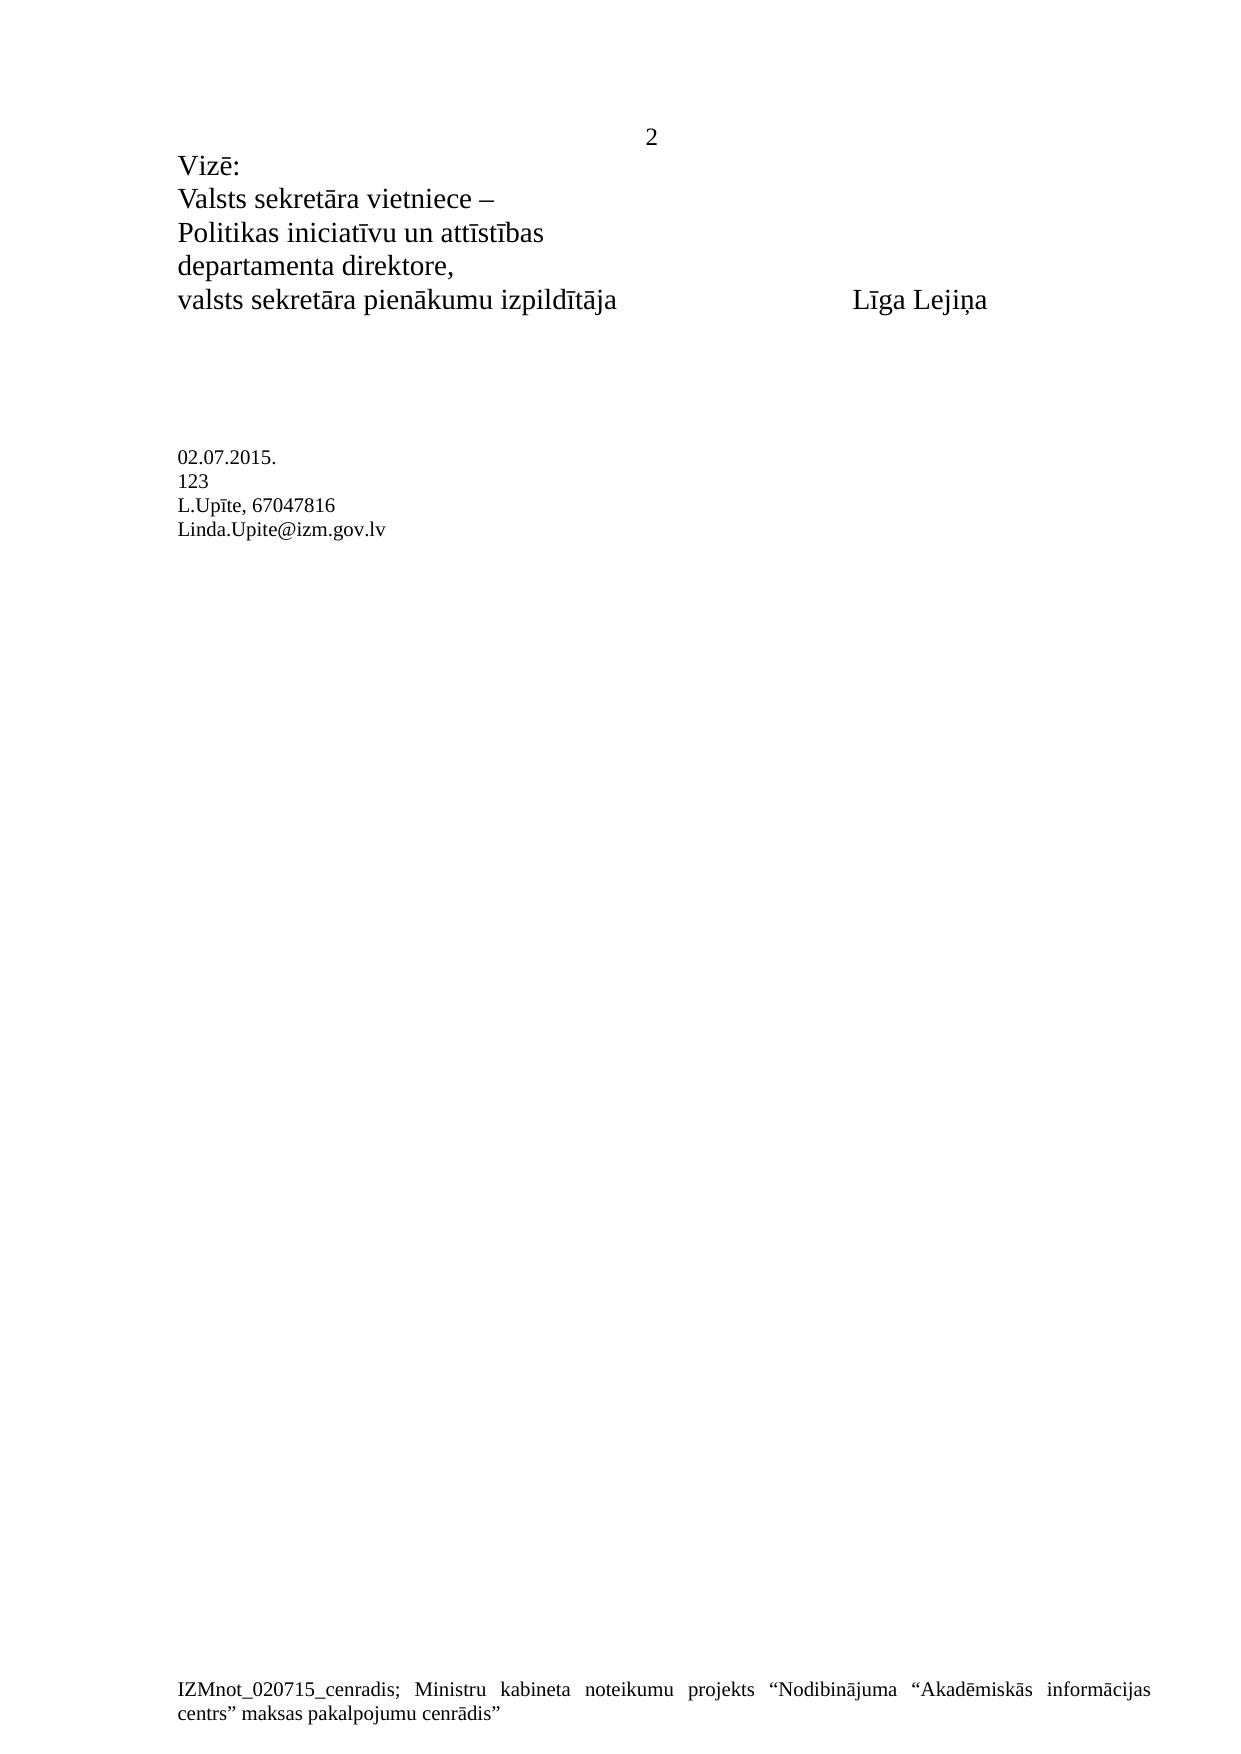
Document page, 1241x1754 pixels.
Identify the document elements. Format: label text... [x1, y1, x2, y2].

text Vizē: [177, 148, 1152, 181]
text valsts sekretāra pienākumu izpildītāja Līga Lejiņa [177, 282, 1152, 315]
text L.Upīte, 67047816 [177, 493, 1152, 517]
text 123 [177, 469, 1152, 493]
text Politikas iniciatīvu un attīstības [177, 215, 1152, 248]
text Linda.Upite@izm.gov.lv [177, 517, 1152, 541]
text 02.07.2015. [177, 445, 1152, 469]
text departamenta direktore, [177, 248, 1152, 282]
text Valsts sekretāra vietniece – [177, 181, 1152, 215]
